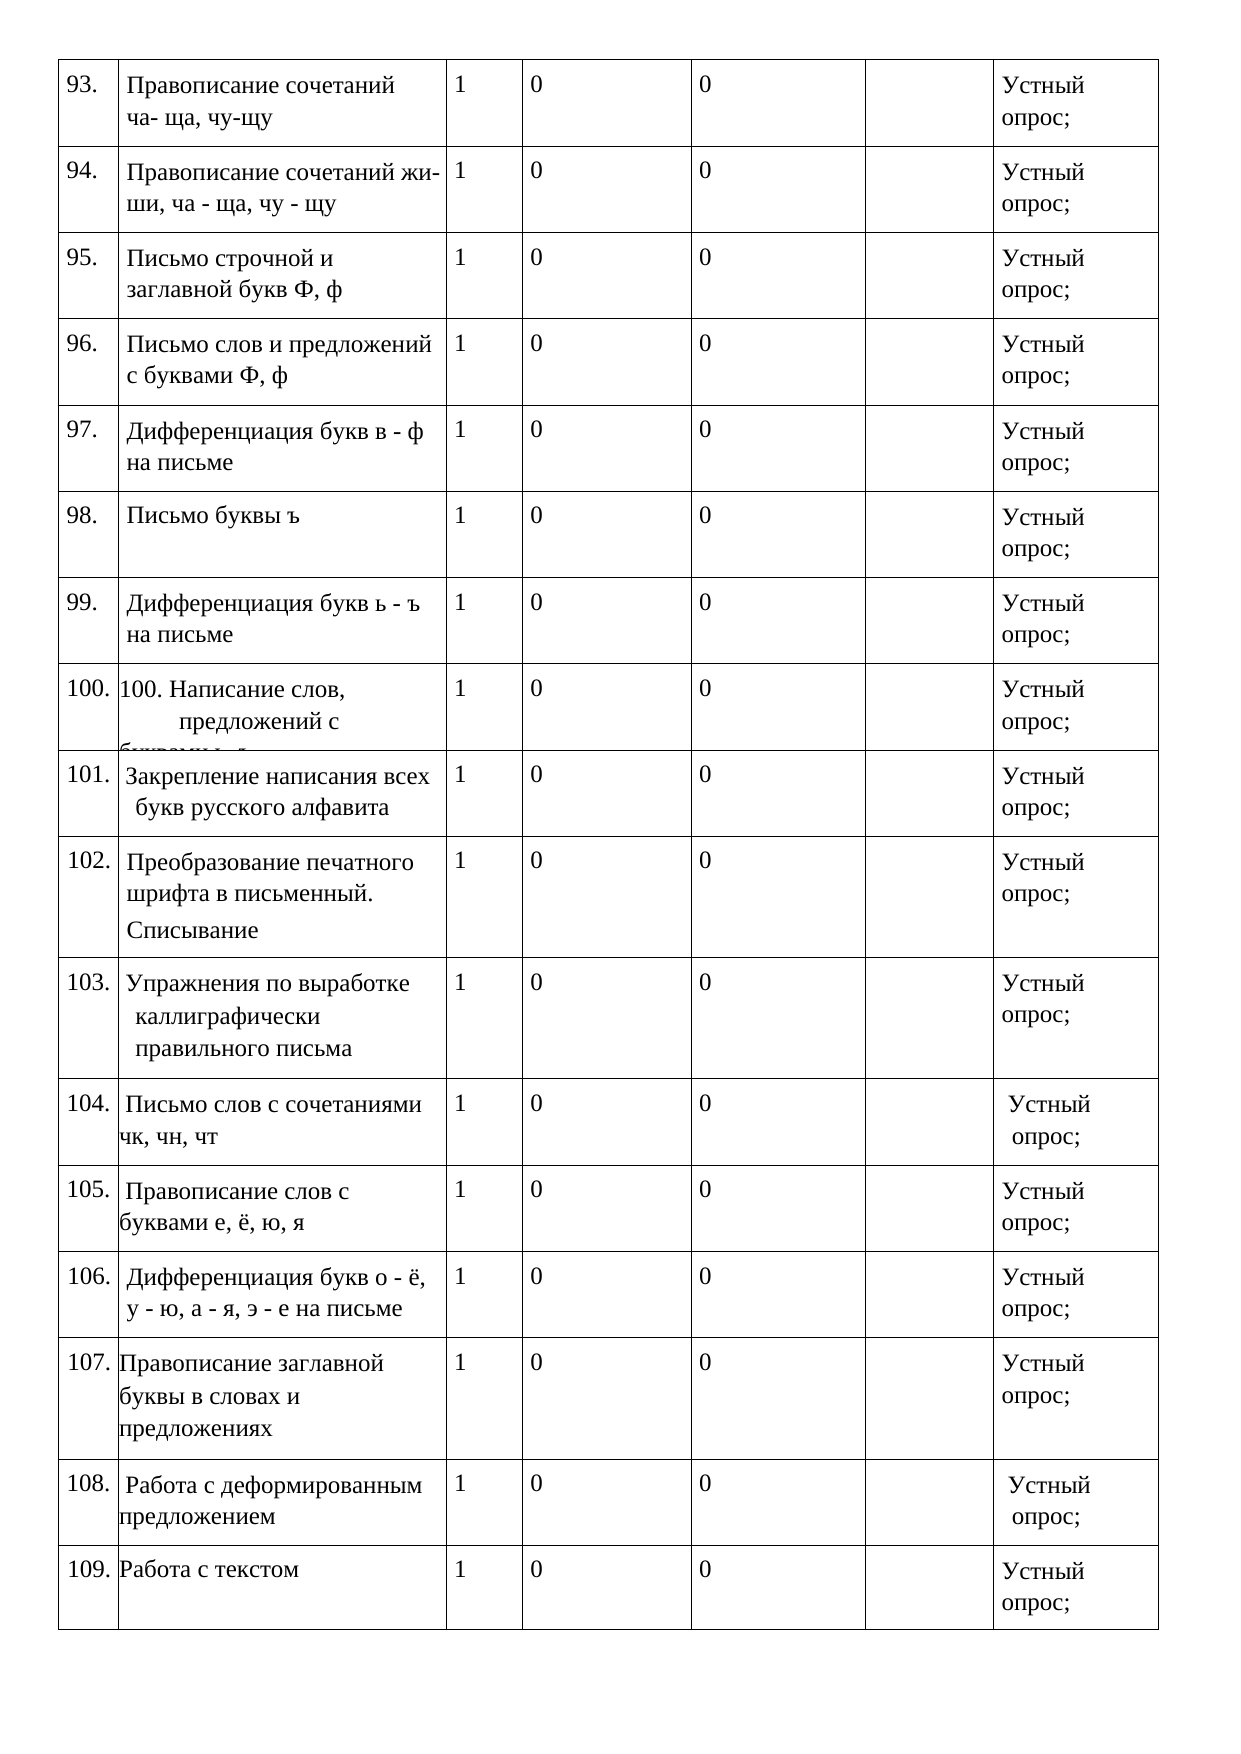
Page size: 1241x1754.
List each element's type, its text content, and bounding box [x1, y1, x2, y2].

table_cell 0 [523, 1460, 691, 1545]
table_cell 0 [523, 1166, 691, 1251]
table_cell 100. Написание слов, предложений с буквами ь, ъ [119, 664, 446, 749]
table_cell Закрепление написания всех букв русского алфавита [119, 751, 446, 836]
table_cell 0 [523, 492, 691, 577]
table_cell Устный опрос; [994, 147, 1158, 232]
table_cell Устный опрос; [994, 492, 1158, 577]
table_cell 0 [523, 1338, 691, 1458]
table_cell Преобразование печатного шрифта в письменный. Списывание [119, 837, 446, 957]
table_cell 0 [692, 492, 865, 577]
table_cell 1 [447, 578, 522, 663]
table_cell 0 [692, 319, 865, 404]
table_cell 0 [523, 958, 691, 1078]
table_cell 94. [59, 147, 118, 232]
table_cell 0 [692, 1079, 865, 1164]
table_cell 1 [447, 664, 522, 749]
table_cell 96. [59, 319, 118, 404]
table_cell 0 [523, 1252, 691, 1337]
table_cell 0 [523, 147, 691, 232]
table_cell Устный опрос; [994, 406, 1158, 491]
table_cell 0 [523, 319, 691, 404]
table_cell Дифференциация букв ь - ъ на письме [119, 578, 446, 663]
table_cell 0 [692, 406, 865, 491]
table_cell 1 [447, 1546, 522, 1629]
table_cell [866, 492, 993, 577]
table_cell 0 [692, 958, 865, 1078]
table_cell 0 [692, 1460, 865, 1545]
table_cell 100. [59, 664, 118, 749]
table_cell Устный опрос; [994, 751, 1158, 836]
table_cell Правописание сочетаний жи- ши, ча - ща, чу - щу [119, 147, 446, 232]
table_cell Устный опрос; [994, 1460, 1158, 1545]
table_cell [866, 1460, 993, 1545]
table_cell 103. [59, 958, 118, 1078]
table_cell [866, 578, 993, 663]
table_cell 1 [447, 492, 522, 577]
table_cell Письмо строчной и заглавной букв Ф, ф [119, 233, 446, 318]
table_cell [866, 1252, 993, 1337]
table_cell Устный опрос; [994, 233, 1158, 318]
table_cell 1 [447, 1079, 522, 1164]
table_cell Дифференциация букв о - ё, у - ю, а - я, э - е на письме [119, 1252, 446, 1337]
table_cell [866, 1546, 993, 1629]
table_cell Устный опрос; [994, 1546, 1158, 1629]
table_cell 98. [59, 492, 118, 577]
table_cell Письмо буквы ъ [119, 492, 446, 577]
table_cell 0 [523, 233, 691, 318]
table_cell 0 [692, 1166, 865, 1251]
table_cell Правописание заглавной буквы в словах и предложениях [119, 1338, 446, 1458]
table_cell 0 [523, 1546, 691, 1629]
table_cell 1 [447, 1460, 522, 1545]
table_cell 1 [447, 1252, 522, 1337]
table_header 1 [447, 60, 522, 146]
table_cell 0 [523, 578, 691, 663]
table_cell 1 [447, 147, 522, 232]
table_header 0 [523, 60, 691, 146]
table_header Устный опрос; [994, 60, 1158, 146]
table_cell 108. [59, 1460, 118, 1545]
table_cell 0 [523, 837, 691, 957]
table_cell Устный опрос; [994, 664, 1158, 749]
table_header Правописание сочетаний ча- ща, чу-щу [119, 60, 446, 146]
table_cell 0 [523, 751, 691, 836]
table_cell 107. [59, 1338, 118, 1458]
table_cell 1 [447, 958, 522, 1078]
table_cell Устный опрос; [994, 1338, 1158, 1458]
table_cell 0 [523, 1079, 691, 1164]
table_cell 0 [692, 578, 865, 663]
table_cell Устный опрос; [994, 837, 1158, 957]
table_cell Устный опрос; [994, 1252, 1158, 1337]
table_cell 0 [692, 147, 865, 232]
table_cell 0 [692, 751, 865, 836]
table_cell Письмо слов и предложений с буквами Ф, ф [119, 319, 446, 404]
table_cell 0 [692, 664, 865, 749]
table_cell 101. [59, 751, 118, 836]
table_cell [866, 1166, 993, 1251]
table_cell [866, 664, 993, 749]
table_cell [866, 837, 993, 957]
table_cell 95. [59, 233, 118, 318]
table_cell 1 [447, 406, 522, 491]
table_cell [866, 1079, 993, 1164]
table_cell 1 [447, 837, 522, 957]
table_cell 0 [692, 837, 865, 957]
table_cell 0 [692, 1252, 865, 1337]
table_header 0 [692, 60, 865, 146]
table_cell [866, 406, 993, 491]
table_cell 1 [447, 1338, 522, 1458]
table_cell 106. [59, 1252, 118, 1337]
table_cell Письмо слов с сочетаниями чк, чн, чт [119, 1079, 446, 1164]
table_cell Правописание слов с буквами е, ё, ю, я [119, 1166, 446, 1251]
table_header 93. [59, 60, 118, 146]
table_cell 99. [59, 578, 118, 663]
table_header [866, 60, 993, 146]
table_cell Дифференциация букв в - ф на письме [119, 406, 446, 491]
table_cell 109. [59, 1546, 118, 1629]
table_cell [866, 958, 993, 1078]
table_cell 1 [447, 233, 522, 318]
table_cell 1 [447, 319, 522, 404]
table_cell 1 [447, 751, 522, 836]
table_cell [866, 147, 993, 232]
table_cell 102. [59, 837, 118, 957]
table_cell 104. [59, 1079, 118, 1164]
table_cell 0 [523, 664, 691, 749]
table_cell Устный опрос; [994, 1166, 1158, 1251]
table_cell [866, 233, 993, 318]
table_cell Работа с деформированным предложением [119, 1460, 446, 1545]
table_cell Устный опрос; [994, 958, 1158, 1078]
table_cell [866, 751, 993, 836]
table_cell 0 [692, 1338, 865, 1458]
table_cell 1 [447, 1166, 522, 1251]
table_cell 0 [692, 233, 865, 318]
table_cell Устный опрос; [994, 1079, 1158, 1164]
table_cell 97. [59, 406, 118, 491]
table_cell Работа с текстом [119, 1546, 446, 1629]
table_cell Устный опрос; [994, 319, 1158, 404]
table_cell 0 [692, 1546, 865, 1629]
table_cell 0 [523, 406, 691, 491]
table_cell [866, 319, 993, 404]
table_cell Упражнения по выработке каллиграфически правильного письма [119, 958, 446, 1078]
table_cell [866, 1338, 993, 1458]
table_cell 105. [59, 1166, 118, 1251]
table_cell Устный опрос; [994, 578, 1158, 663]
